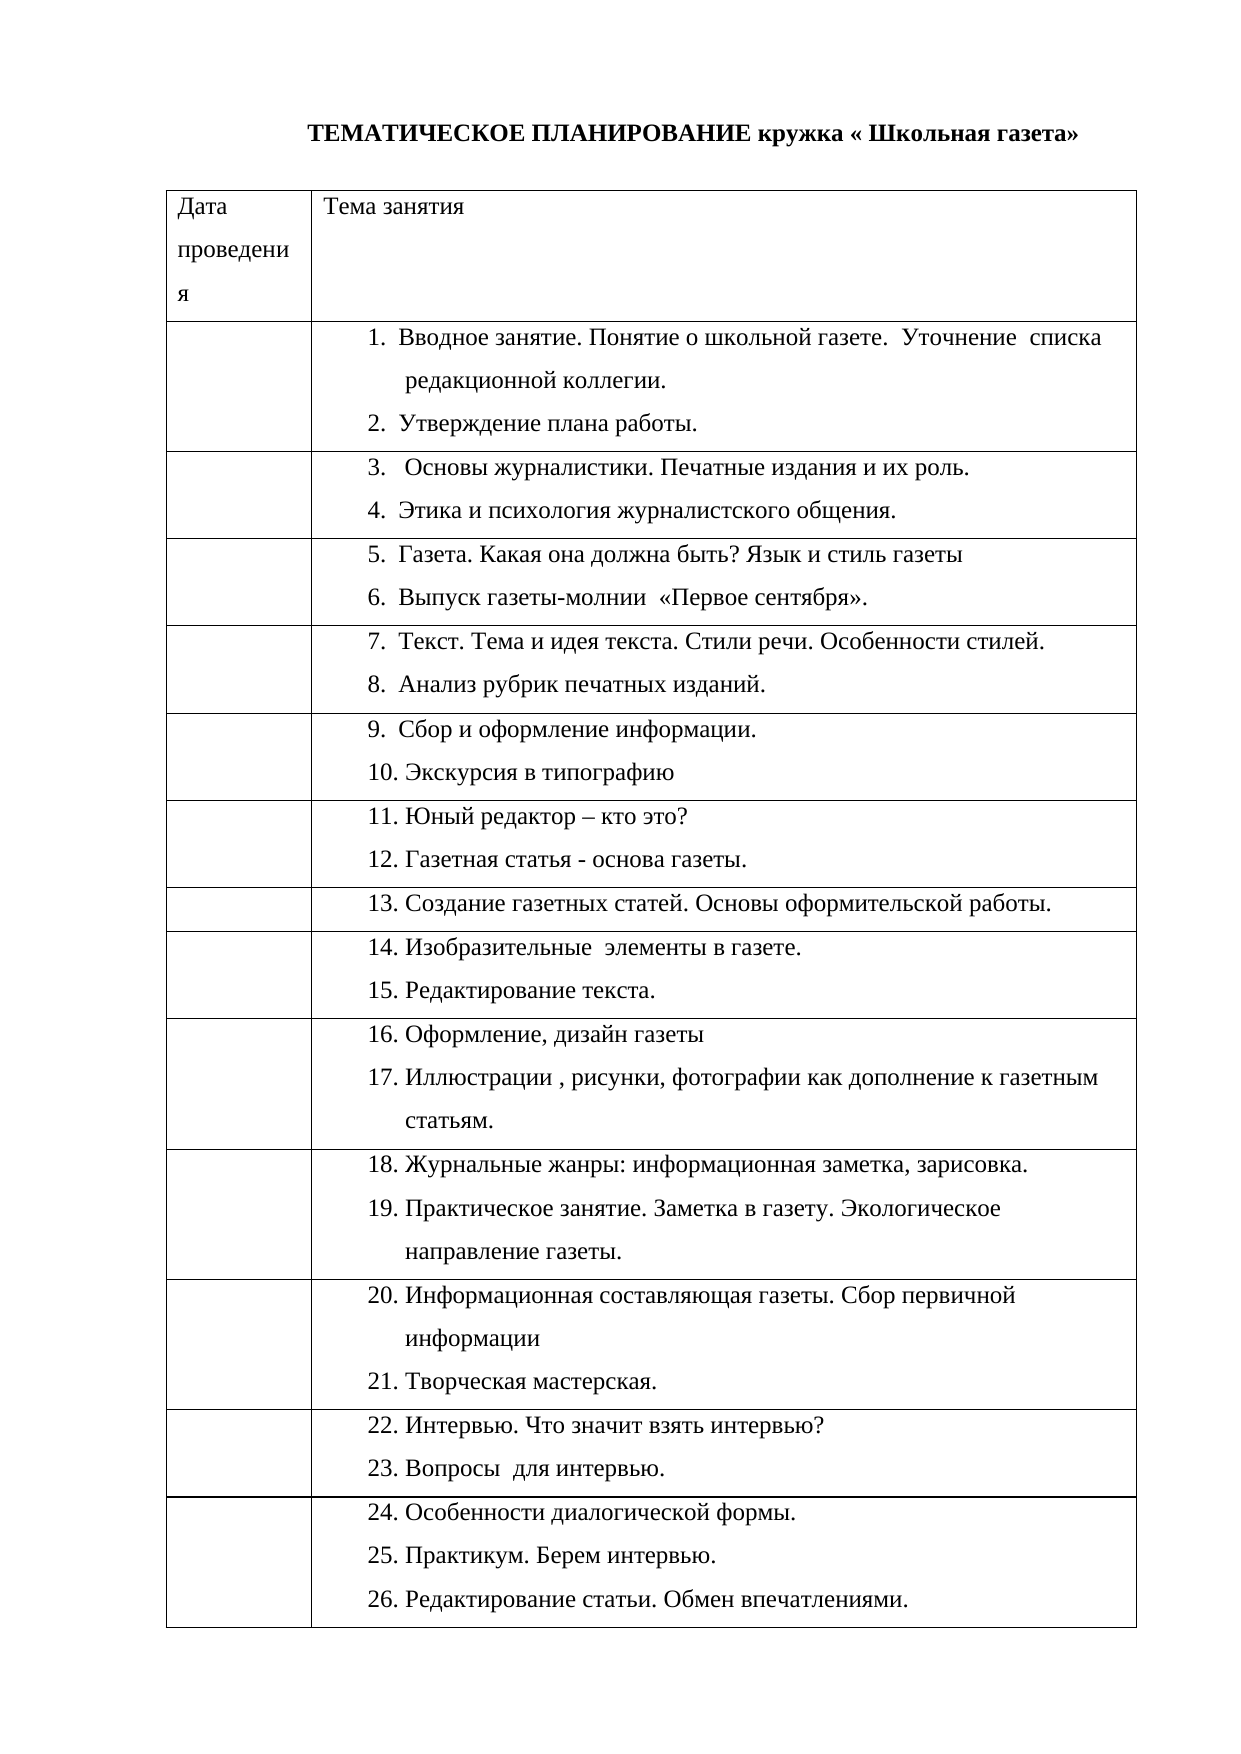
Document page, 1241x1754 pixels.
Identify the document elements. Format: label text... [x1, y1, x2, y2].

table_cell [167, 1019, 311, 1148]
table_cell [167, 626, 311, 713]
table_cell Юный редактор – кто это? Газетная статья - основа газеты. [312, 801, 1136, 887]
table_cell [167, 888, 311, 931]
table_cell [167, 539, 311, 625]
table_cell [167, 1280, 311, 1409]
table_cell Сбор и оформление информации. Экскурсия в типографию [312, 714, 1136, 800]
table_cell Вводное занятие. Понятие о школьной газете. Уточнение списка редакционной коллегии. Утверждение плана работы. [312, 322, 1136, 451]
table_cell [167, 714, 311, 800]
table_cell Информационная составляющая газеты. Сбор первичной информации Творческая мастерская. [312, 1280, 1136, 1409]
table_cell Журнальные жанры: информационная заметка, зарисовка. Практическое занятие. Заметка в газету. Экологическое направление газеты. [312, 1150, 1136, 1279]
table_header Тема занятия [312, 191, 1136, 321]
table_cell Газета. Какая она должна быть? Язык и стиль газеты Выпуск газеты-молнии «Первое сентября». [312, 539, 1136, 625]
table_cell [167, 801, 311, 887]
table_cell Создание газетных статей. Основы оформительской работы. [312, 888, 1136, 931]
table_cell Оформление, дизайн газеты Иллюстрации , рисунки, фотографии как дополнение к газетным статьям. [312, 1019, 1136, 1148]
table_cell Интервью. Что значит взять интервью? Вопросы для интервью. [312, 1410, 1136, 1496]
table_cell Изобразительные элементы в газете. Редактирование текста. [312, 932, 1136, 1018]
table_cell Основы журналистики. Печатные издания и их роль. Этика и психология журналистского общения. [312, 452, 1136, 538]
table_cell [167, 322, 311, 451]
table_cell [312, 1498, 1136, 1627]
table_cell [167, 932, 311, 1018]
table_cell [167, 1498, 311, 1627]
table_cell [167, 1410, 311, 1496]
table_cell [167, 1150, 311, 1279]
table_header Дата проведения [167, 191, 311, 321]
text ТЕМАТИЧЕСКОЕ ПЛАНИРОВАНИЕ кружка « Школьная газета» [237, 118, 1149, 147]
table_cell Текст. Тема и идея текста. Стили речи. Особенности стилей. Анализ рубрик печатных изданий. [312, 626, 1136, 713]
table_cell [167, 452, 311, 538]
